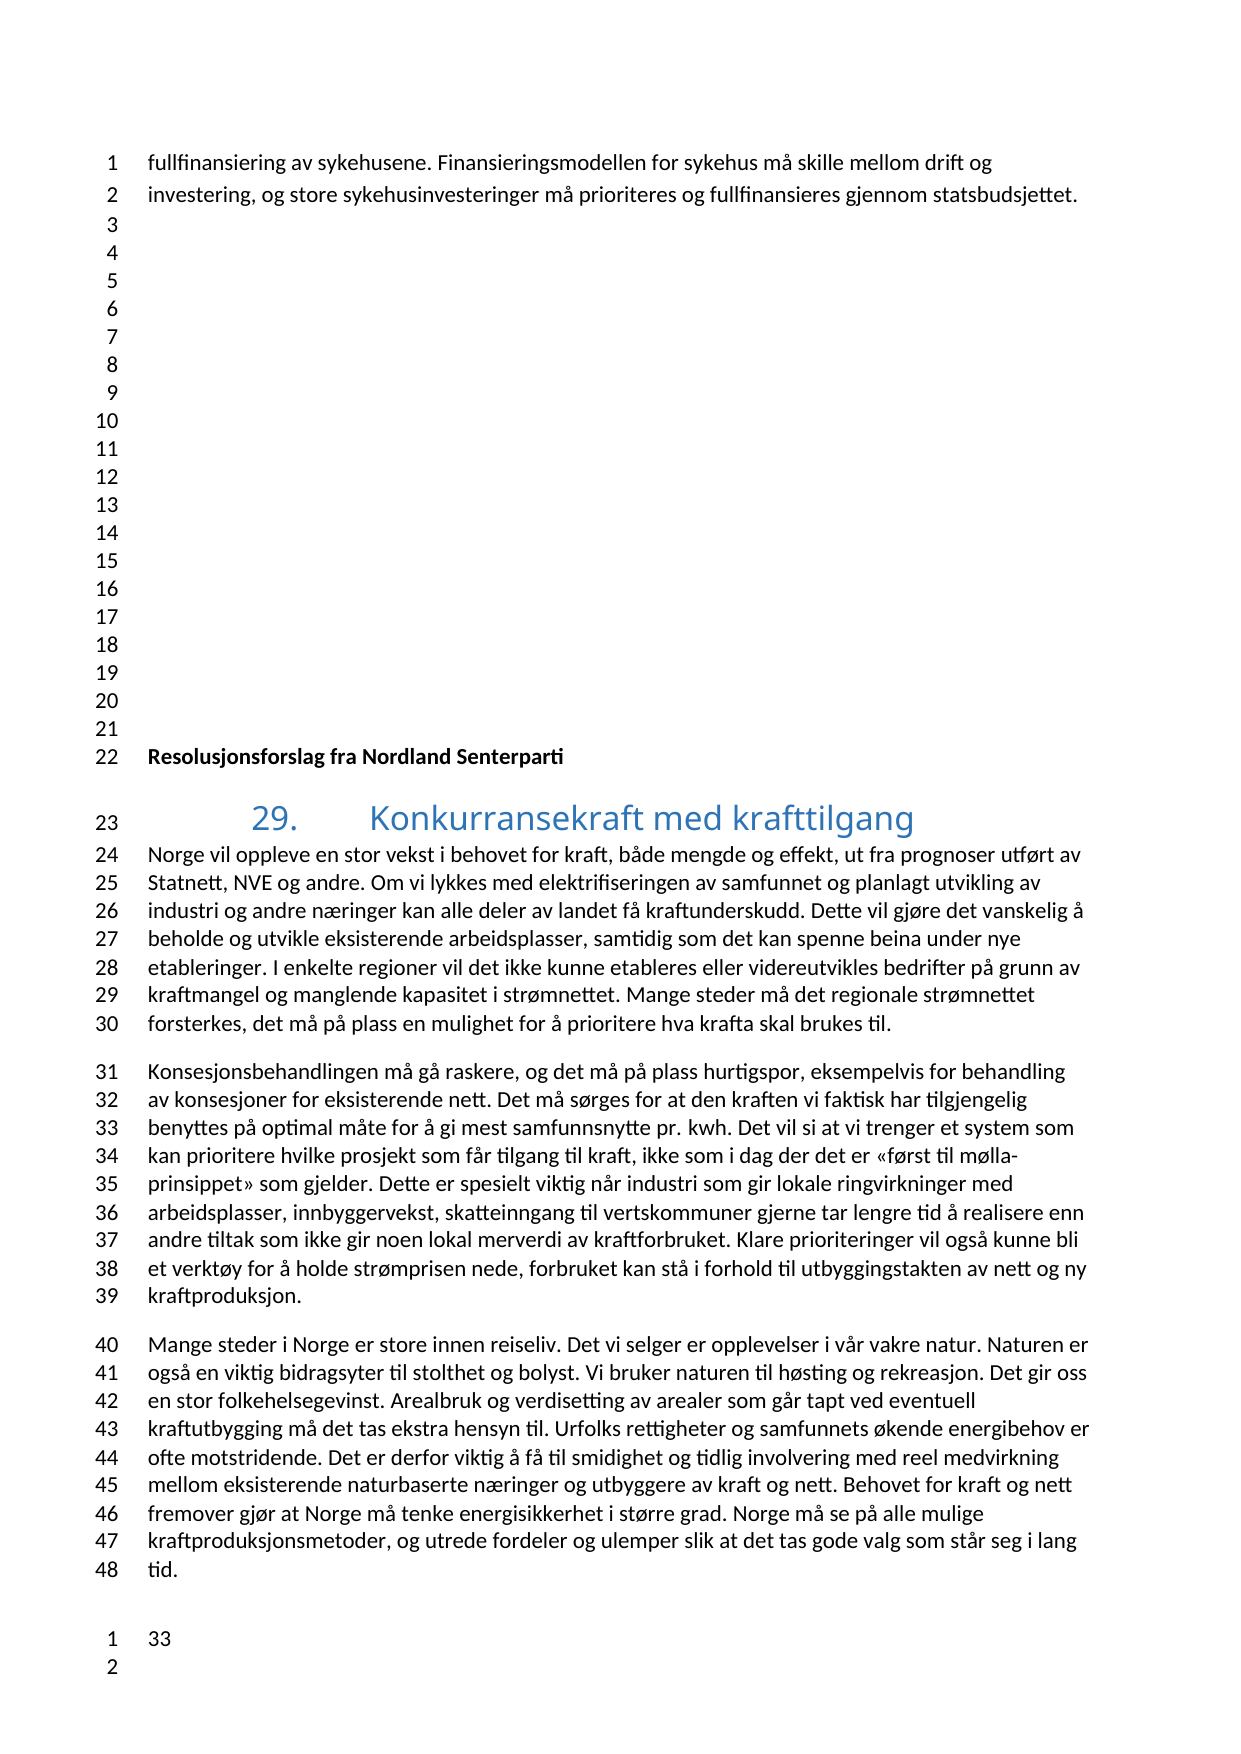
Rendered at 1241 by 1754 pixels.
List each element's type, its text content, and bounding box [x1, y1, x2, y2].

text Konsesjonsbehandlingen må gå raskere, og det må på plass hurtigspor, eksempelvis for behandling av konsesjoner for eksisterende nett. Det må sørges for at den kraften vi faktisk har tilgjengelig benyttes på optimal måte for å gi mest samfunnsnytte pr. kwh. Det vil si at vi trenger et system som kan prioritere hvilke prosjekt som får tilgang til kraft, ikke som i dag der det er «først til mølla-prinsippet» som gjelder. Dette er spesielt viktig når industri som gir lokale ringvirkninger med arbeidsplasser, innbyggervekst, skatteinngang til vertskommuner gjerne tar lengre tid å realisere enn andre tiltak som ikke gir noen lokal merverdi av kraftforbruket. Klare prioriteringer vil også kunne bli et verktøy for å holde strømprisen nede, forbruket kan stå i forhold til utbyggingstakten av nett og ny kraftproduksjon. [148, 1113, 1093, 1366]
subtitle Konkurransekraft med krafttilgang [251, 851, 1093, 897]
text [148, 1387, 1093, 1583]
text Resolusjonsforslag fra Nordland Senterparti [148, 798, 1093, 826]
text Senterpartiet mener at regjeringen må gi arbeidet med endring i styringen av sykehusene den høyeste prioritet, og snarest mulig skrote Helseforetaksmodellen! Vi må sikre vedvarende fullfinansiering av sykehusene. Finansieringsmodellen for sykehus må skille mellom drift og investering, og store sykehusinvesteringer må prioriteres og fullfinansieres gjennom statsbudsjettet. [148, 148, 1093, 266]
text Norge vil oppleve en stor vekst i behovet for kraft, både mengde og effekt, ut fra prognoser utført av Statnett, NVE og andre. Om vi lykkes med elektrifiseringen av samfunnet og planlagt utvikling av industri og andre næringer kan alle deler av landet få kraftunderskudd. Dette vil gjøre det vanskelig å beholde og utvikle eksisterende arbeidsplasser, samtidig som det kan spenne beina under nye etableringer. I enkelte regioner vil det ikke kunne etableres eller videreutvikles bedrifter på grunn av kraftmangel og manglende kapasitet i strømnettet. Mange steder må det regionale strømnettet forsterkes, det må på plass en mulighet for å prioritere hva krafta skal brukes til. [148, 897, 1093, 1093]
